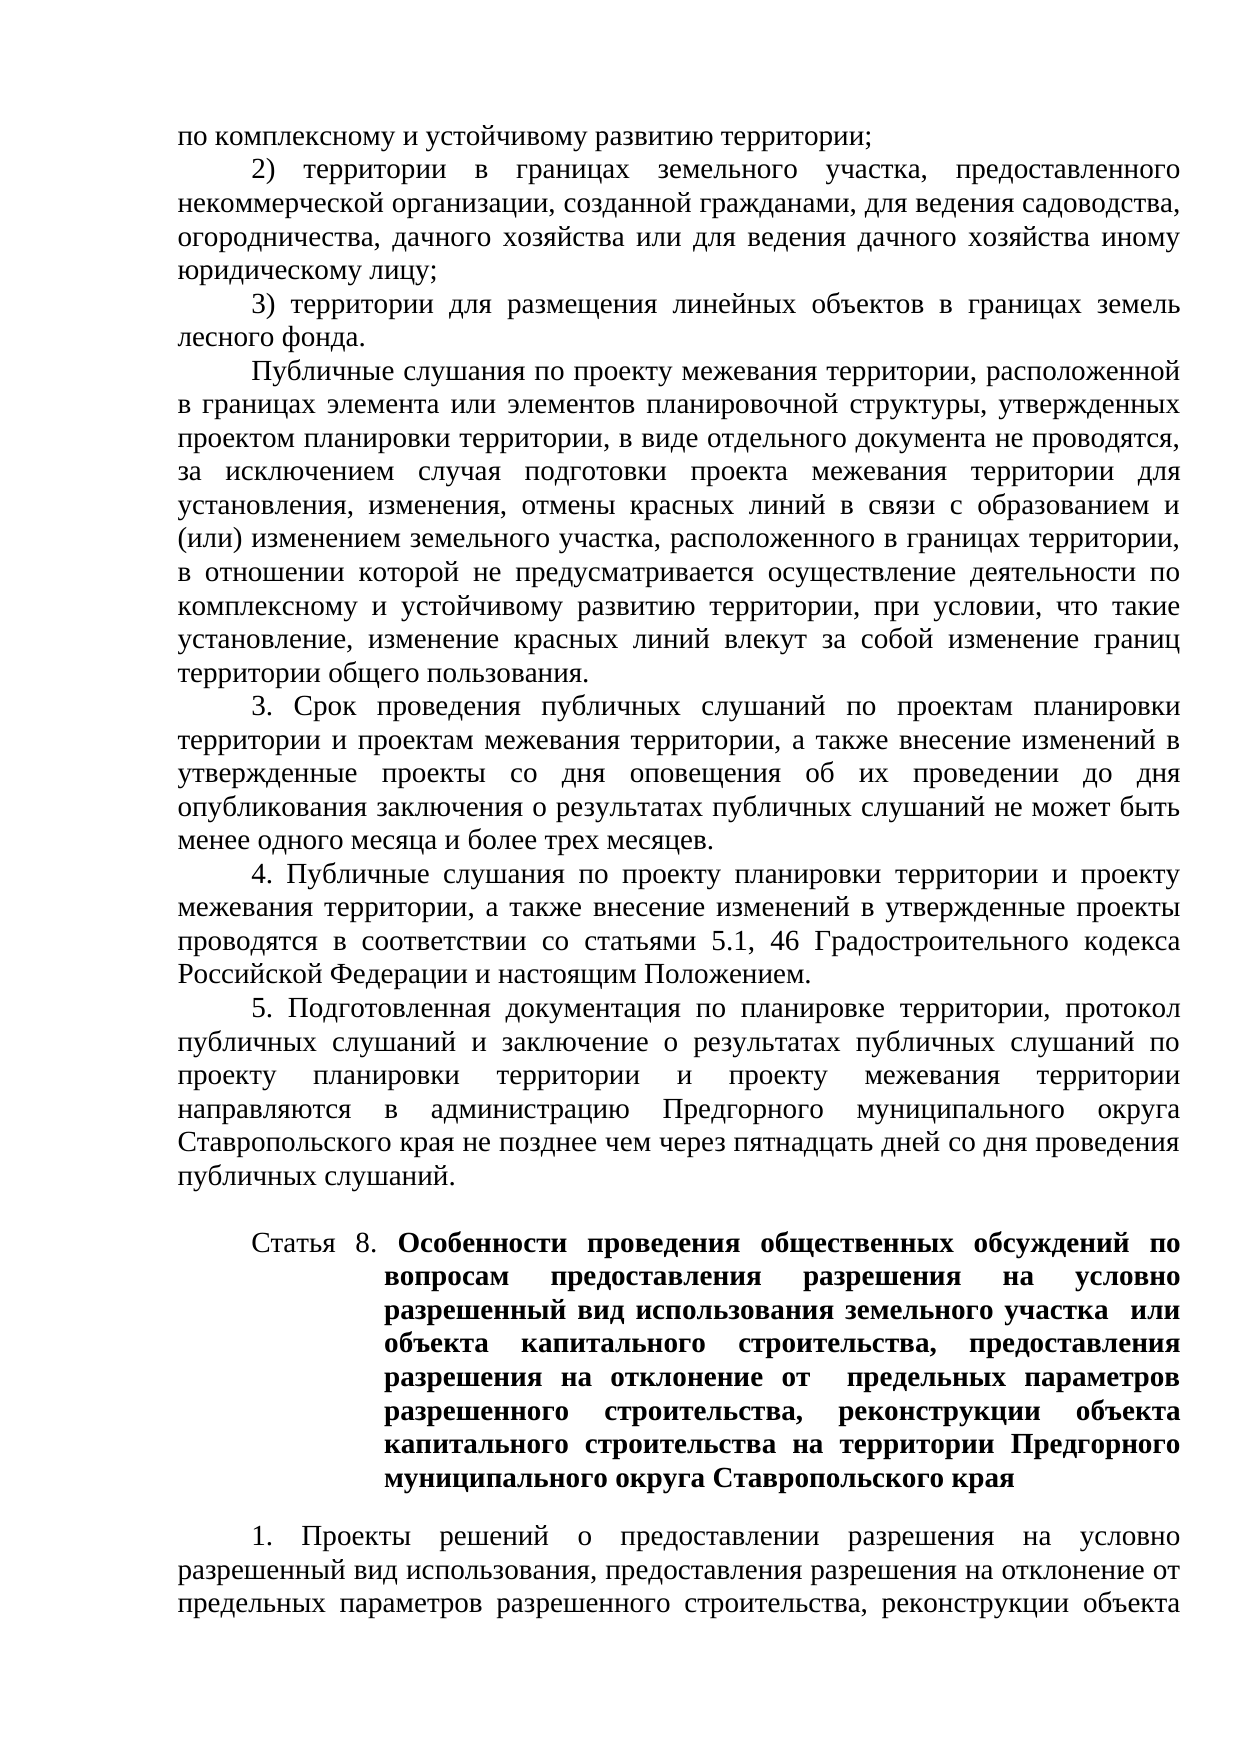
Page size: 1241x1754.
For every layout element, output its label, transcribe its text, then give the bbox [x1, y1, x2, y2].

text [177, 118, 1181, 152]
text 5. Подготовленная документация по планировке территории, протокол публичных слушаний и заключение о результатах публичных слушаний по проекту планировки территории и проекту межевания территории направляются в администрацию Предгорного муниципального округа Ставропольского края не позднее чем через пятнадцать дней со дня проведения публичных слушаний. [177, 990, 1181, 1191]
text 3. Срок проведения публичных слушаний по проектам планировки территории и проектам межевания территории, а также внесение изменений в утвержденные проекты со дня оповещения об их проведении до дня опубликования заключения о результатах публичных слушаний не может быть менее одного месяца и более трех месяцев. [177, 688, 1181, 856]
text 2) территории в границах земельного участка, предоставленного некоммерческой организации, созданной гражданами, для ведения садоводства, огородничества, дачного хозяйства или для ведения дачного хозяйства иному юридическому лицу; [177, 152, 1181, 286]
text 3) территории для размещения линейных объектов в границах земель лесного фонда. [177, 286, 1181, 353]
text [177, 1518, 1181, 1619]
text 4. Публичные слушания по проекту планировки территории и проекту межевания территории, а также внесение изменений в утвержденные проекты проводятся в соответствии со статьями 5.1, 46 Градостроительного кодекса Российской Федерации и настоящим Положением. [177, 856, 1181, 990]
text Статья 8. Особенности проведения общественных обсуждений по вопросам предоставления разрешения на условно разрешенный вид использования земельного участка или объекта капитального строительства, предоставления разрешения на отклонение от предельных параметров разрешенного строительства, реконструкции объекта капитального строительства на территории Предгорного муниципального округа Ставропольского края [251, 1225, 1181, 1493]
text Публичные слушания по проекту межевания территории, расположенной в границах элемента или элементов планировочной структуры, утвержденных проектом планировки территории, в виде отдельного документа не проводятся, за исключением случая подготовки проекта межевания территории для установления, изменения, отмены красных линий в связи с образованием и (или) изменением земельного участка, расположенного в границах территории, в отношении которой не предусматривается осуществление деятельности по комплексному и устойчивому развитию территории, при условии, что такие установление, изменение красных линий влекут за собой изменение границ территории общего пользования. [177, 353, 1181, 688]
